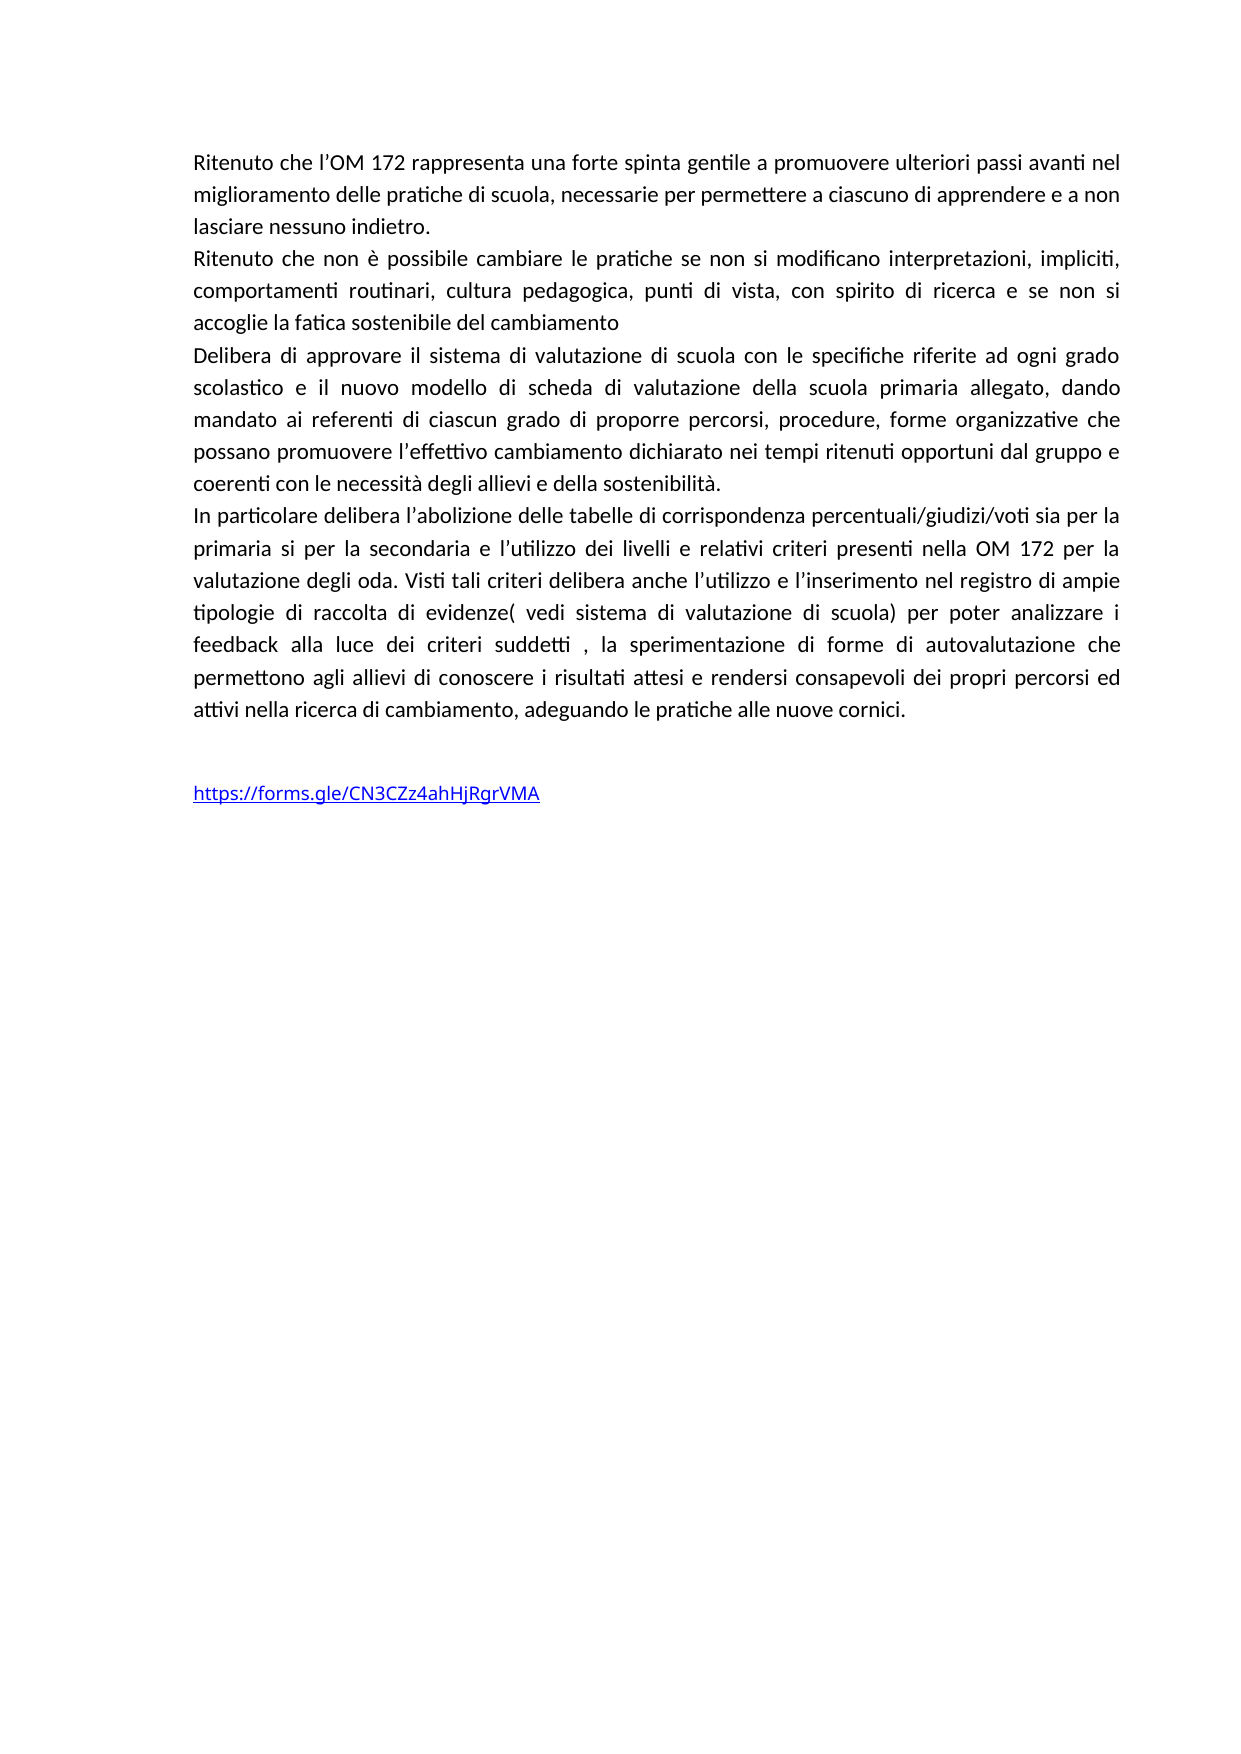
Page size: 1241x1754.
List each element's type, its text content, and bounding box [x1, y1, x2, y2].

list In particolare delibera l’abolizione delle tabelle di corrispondenza percentuali/giudizi/voti sia per la primaria si per la secondaria e l’utilizzo dei livelli e relativi criteri presenti nella OM 172 per la valutazione degli oda. Visti tali criteri delibera anche l’utilizzo e l’inserimento nel registro di ampie tipologie di raccolta di evidenze( vedi sistema di valutazione di scuola) per poter analizzare i feedback alla luce dei criteri suddetti , la sperimentazione di forme di autovalutazione che permettono agli allievi di conoscere i risultati attesi e rendersi consapevoli dei propri percorsi ed attivi nella ricerca di cambiamento, adeguando le pratiche alle nuove cornici. [193, 502, 1122, 723]
list Ritenuto che l’OM 172 rappresenta una forte spinta gentile a promuovere ulteriori passi avanti nel miglioramento delle pratiche di scuola, necessarie per permettere a ciascuno di apprendere e a non lasciare nessuno indietro. [193, 148, 1122, 240]
list Ritenuto che non è possibile cambiare le pratiche se non si modificano interpretazioni, impliciti, comportamenti routinari, cultura pedagogica, punti di vista, con spirito di ricerca e se non si accoglie la fatica sostenibile del cambiamento [193, 244, 1122, 337]
list Delibera di approvare il sistema di valutazione di scuola con le specifiche riferite ad ogni grado scolastico e il nuovo modello di scheda di valutazione della scuola primaria allegato, dando mandato ai referenti di ciascun grado di proporre percorsi, procedure, forme organizzative che possano promuovere l’effettivo cambiamento dichiarato nei tempi ritenuti opportuni dal gruppo e coerenti con le necessità degli allievi e della sostenibilità. [193, 341, 1122, 497]
text https://forms.gle/CN3CZz4ahHjRgrVMA [193, 780, 1122, 806]
